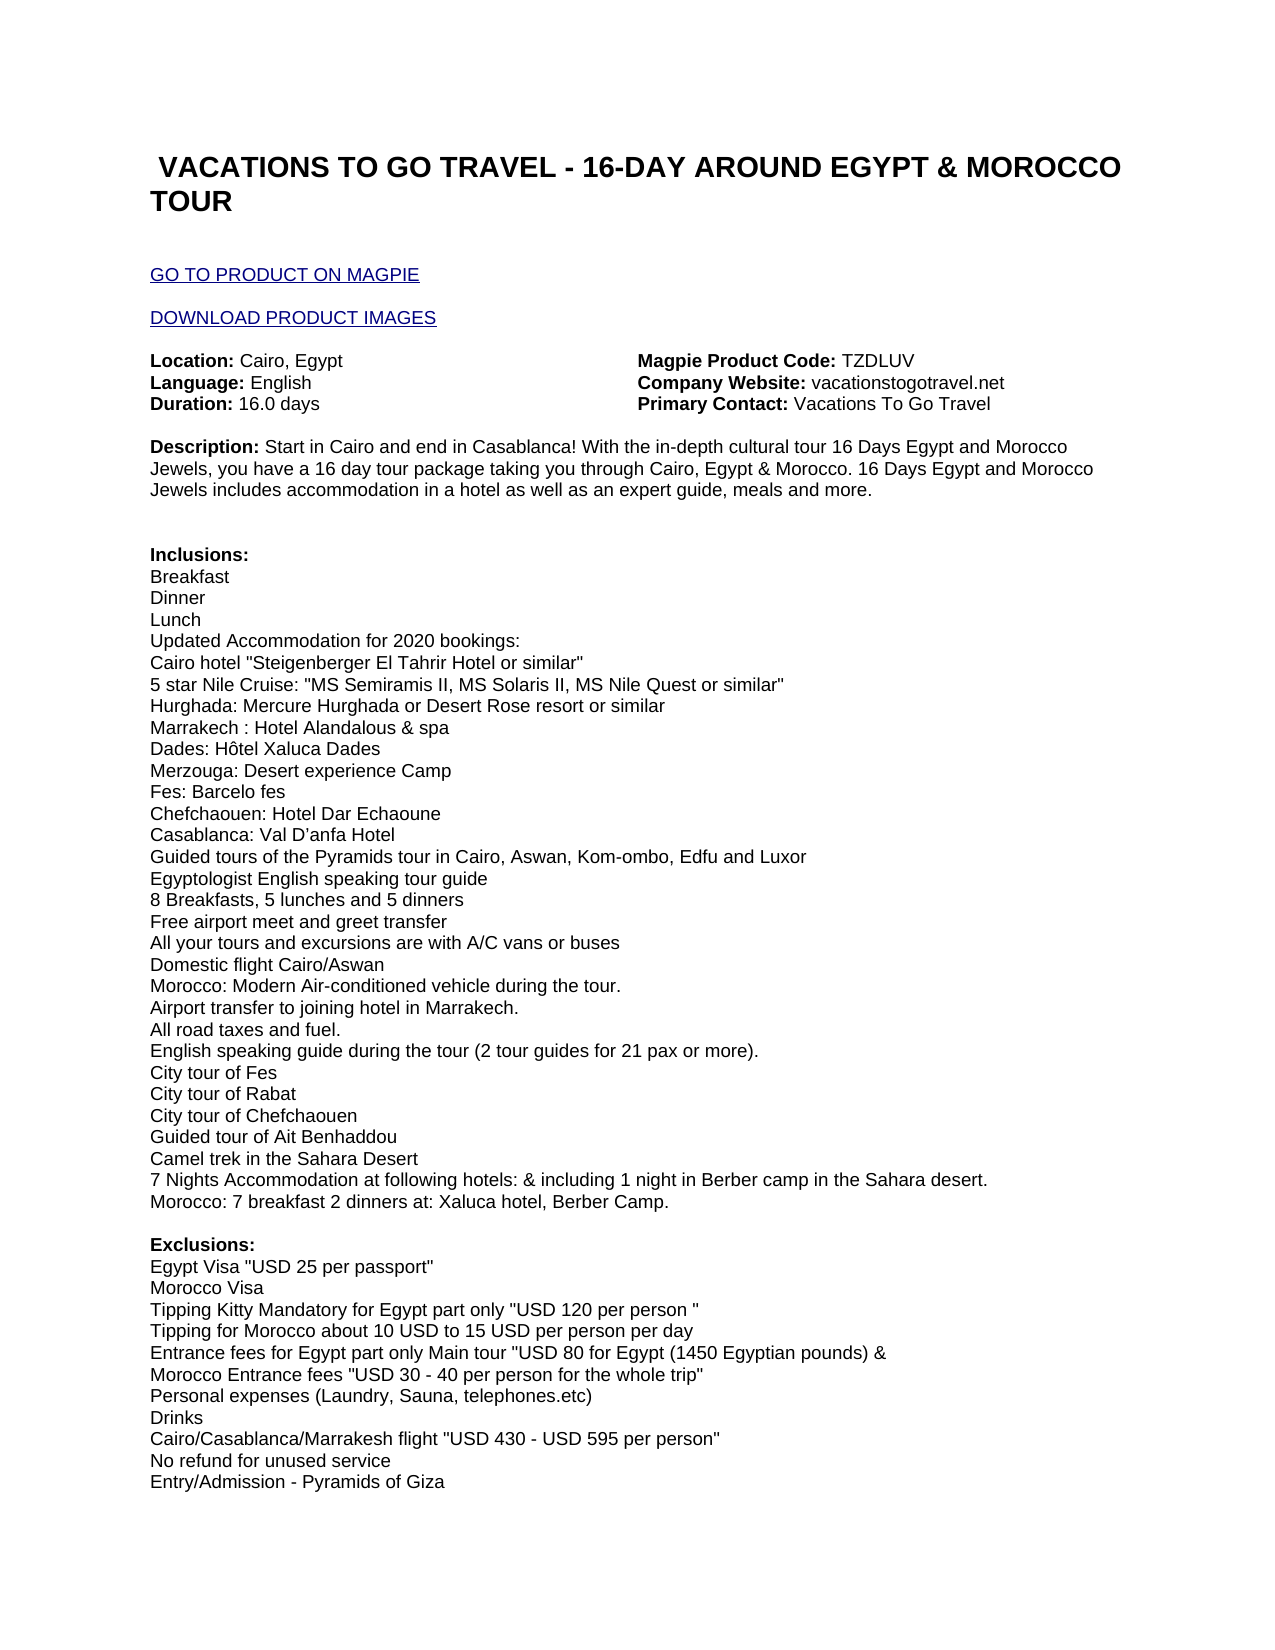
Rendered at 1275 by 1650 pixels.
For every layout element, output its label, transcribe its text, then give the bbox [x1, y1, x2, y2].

text Free airport meet and greet transfer [150, 911, 1125, 932]
text Casablanca: Val D’anfa Hotel [150, 824, 1125, 846]
text City tour of Chefchaouen [150, 1104, 1125, 1126]
text 5 star Nile Cruise: "MS Semiramis II, MS Solaris II, MS Nile Quest or similar" [150, 673, 1125, 695]
text Airport transfer to joining hotel in Marrakech. [150, 997, 1125, 1018]
text Guided tours of the Pyramids tour in Cairo, Aswan, Kom-ombo, Edfu and Luxor [150, 846, 1125, 867]
text Domestic flight Cairo/Aswan [150, 954, 1125, 975]
text Dinner [150, 587, 1125, 609]
text Guided tour of Ait Benhaddou [150, 1126, 1125, 1148]
text All road taxes and fuel. [150, 1018, 1125, 1040]
text Drinks [150, 1406, 1125, 1428]
text Inclusions: [150, 544, 1125, 566]
text Morocco Entrance fees "USD 30 - 40 per person for the whole trip" [150, 1363, 1125, 1385]
text Marrakech : Hotel Alandalous & spa [150, 716, 1125, 738]
text Description: Start in Cairo and end in Casablanca! With the in-depth cultural tour 16 Days Egypt and Morocco Jewels, you have a 16 day tour package taking you through Cairo, Egypt & Morocco. 16 Days Egypt and Morocco Jewels includes accommodation in a hotel as well as an expert guide, meals and more. [150, 436, 1125, 501]
text Egyptologist English speaking tour guide [150, 867, 1125, 889]
text DOWNLOAD PRODUCT IMAGES [150, 307, 1125, 328]
text Updated Accommodation for 2020 bookings: [150, 630, 1125, 652]
text Merzouga: Desert experience Camp [150, 759, 1125, 781]
table_header Magpie Product Code: TZDLUV Company Website: vacationstogotravel.net Primary Contact: Vacations To Go Travel [626, 350, 1114, 414]
text Egypt Visa "USD 25 per passport" [150, 1256, 1125, 1277]
text Cairo hotel "Steigenberger El Tahrir Hotel or similar" [150, 652, 1125, 673]
text 8 Breakfasts, 5 lunches and 5 dinners [150, 889, 1125, 911]
text Morocco: 7 breakfast 2 dinners at: Xaluca hotel, Berber Camp. [150, 1191, 1125, 1212]
text GO TO PRODUCT ON MAGPIE [150, 264, 1125, 285]
text Tipping Kitty Mandatory for Egypt part only "USD 120 per person " [150, 1299, 1125, 1320]
text Lunch [150, 609, 1125, 630]
text Tipping for Morocco about 10 USD to 15 USD per person per day [150, 1320, 1125, 1342]
text City tour of Rabat [150, 1083, 1125, 1104]
text All your tours and excursions are with A/C vans or buses [150, 932, 1125, 954]
text English speaking guide during the tour (2 tour guides for 21 pax or more). [150, 1040, 1125, 1061]
table_header Location: Cairo, Egypt Language: English Duration: 16.0 days [139, 350, 626, 414]
text Personal expenses (Laundry, Sauna, telephones.etc) [150, 1385, 1125, 1406]
text 7 Nights Accommodation at following hotels: & including 1 night in Berber camp in the Sahara desert. [150, 1169, 1125, 1191]
text Chefchaouen: Hotel Dar Echaoune [150, 803, 1125, 824]
text Hurghada: Mercure Hurghada or Desert Rose resort or similar [150, 695, 1125, 716]
text Entry/Admission - Pyramids of Giza [150, 1471, 1125, 1493]
text Morocco: Modern Air-­conditioned vehicle during the tour. [150, 975, 1125, 997]
text Exclusions: [150, 1234, 1125, 1256]
text No refund for unused service [150, 1449, 1125, 1471]
text Entrance fees for Egypt part only Main tour "USD 80 for Egypt (1450 Egyptian pounds) & [150, 1342, 1125, 1363]
text City tour of Fes [150, 1061, 1125, 1083]
text Morocco Visa [150, 1277, 1125, 1299]
text Cairo/Casablanca/Marrakesh flight "USD 430 - USD 595 per person" [150, 1428, 1125, 1449]
text Dades: Hôtel Xaluca Dades [150, 738, 1125, 759]
text Breakfast [150, 566, 1125, 587]
text Camel trek in the Sahara Desert [150, 1148, 1125, 1169]
subtitle Vacations To Go Travel - 16-Day Around Egypt & Morocco Tour [150, 150, 1125, 217]
text Fes: Barcelo fes [150, 781, 1125, 803]
